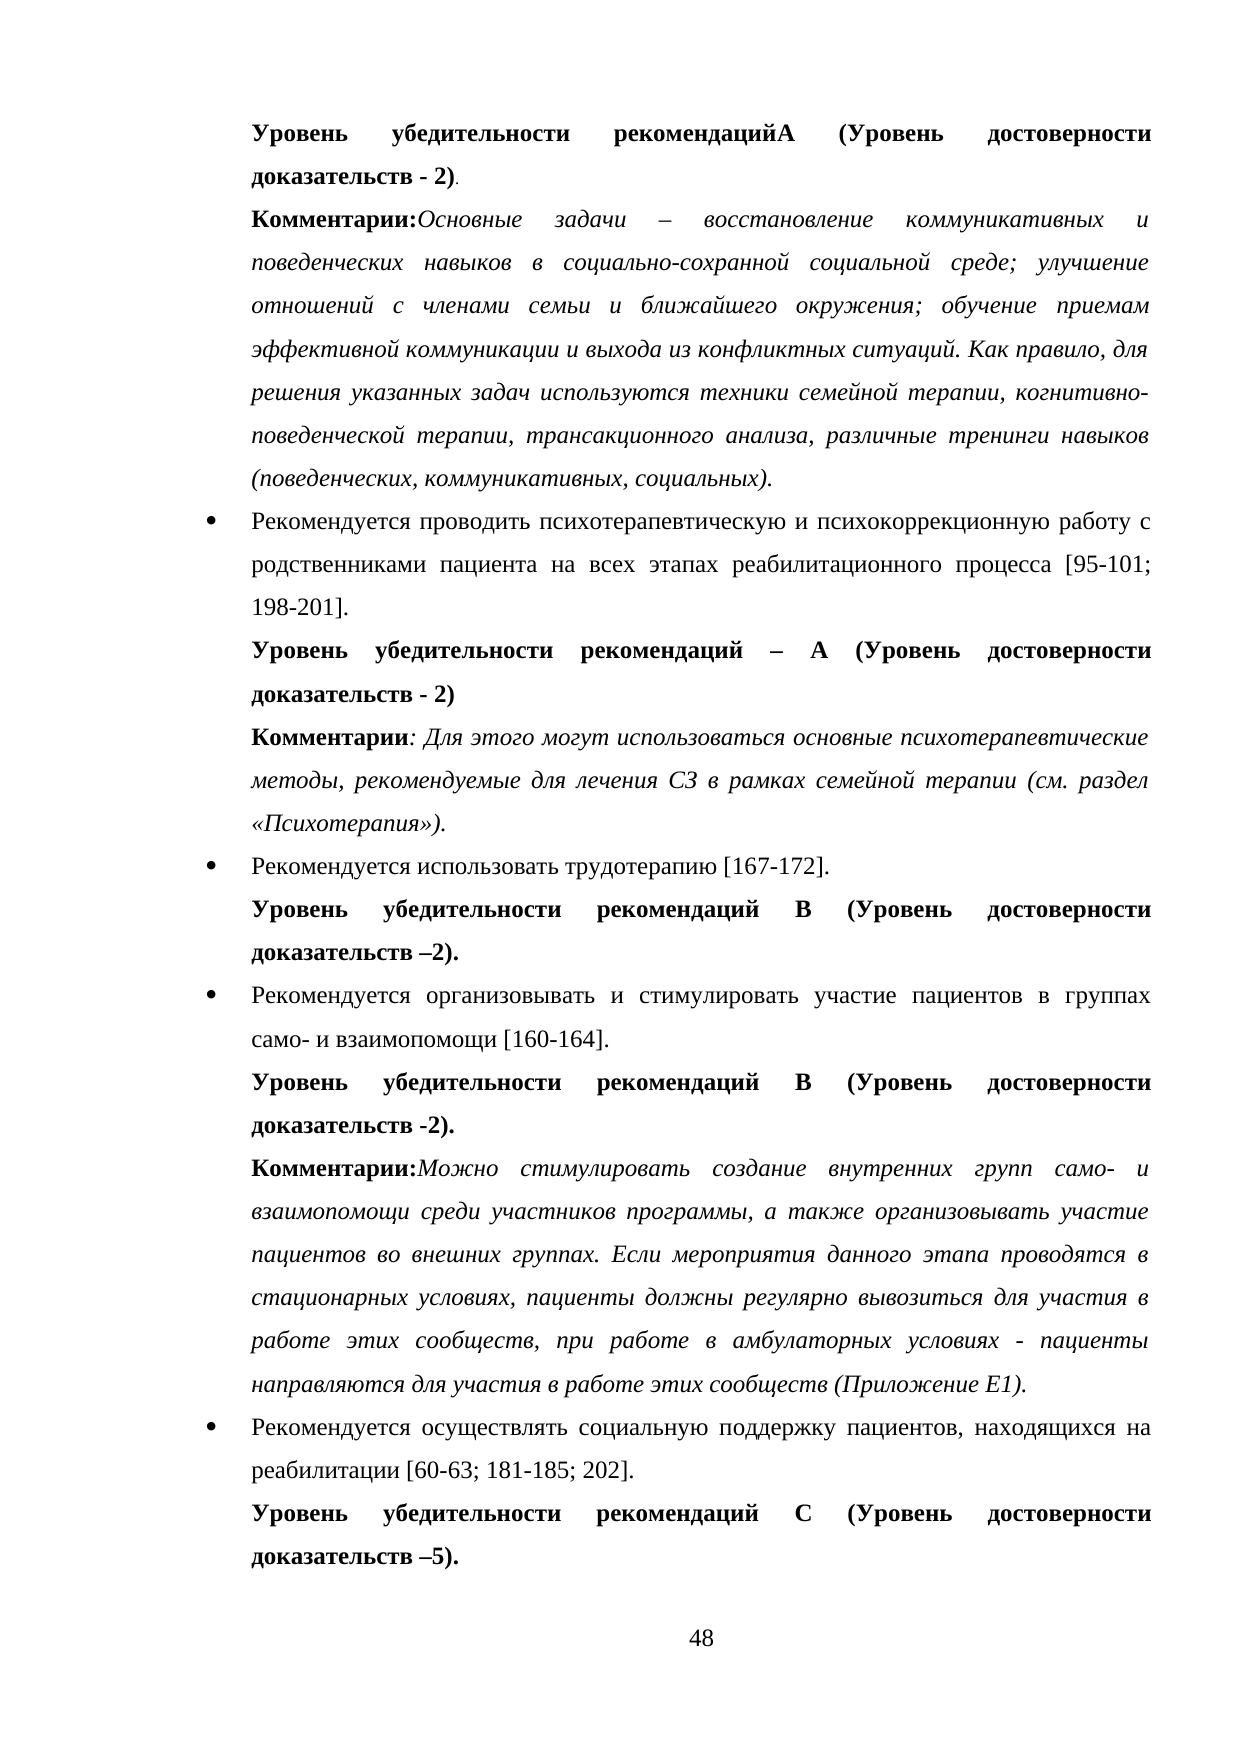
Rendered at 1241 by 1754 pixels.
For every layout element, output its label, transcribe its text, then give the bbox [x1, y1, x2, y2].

text Комментарии: Для этого могут использоваться основные психотерапевтические методы, рекомендуемые для лечения СЗ в рамках семейной терапии (см. раздел «Психотерапия»). [251, 722, 1152, 837]
list Рекомендуется проводить психотерапевтическую и психокоррекционную работу с родственниками пациента на всех этапах реабилитационного процесса [95-101; 198-201]. [207, 506, 1152, 621]
text Уровень убедительности рекомендаций – A (Уровень достоверности доказательств - 2) [251, 636, 1152, 707]
list Рекомендуется организовывать и стимулировать участие пациентов в группах само- и взаимопомощи [160-164]. [207, 981, 1152, 1052]
text Уровень убедительности рекомендацийA (Уровень достоверности доказательств - 2). [251, 118, 1152, 190]
text Уровень убедительности рекомендаций B (Уровень достоверности доказательств -2). [251, 1067, 1152, 1139]
text Комментарии:Основные задачи – восстановление коммуникативных и поведенческих навыков в социально-сохранной социальной среде; улучшение отношений с членами семьи и ближайшего окружения; обучение приемам эффективной коммуникации и выхода из конфликтных ситуаций. Как правило, для решения указанных задач используются техники семейной терапии, когнитивно-поведенческой терапии, трансакционного анализа, различные тренинги навыков (поведенческих, коммуникативных, социальных). [251, 204, 1152, 492]
list Комментарии:Можно стимулировать создание внутренних групп само- и взаимопомощи среди участников программы, а также организовывать участие пациентов во внешних группах. Если мероприятия данного этапа проводятся в стационарных условиях, пациенты должны регулярно вывозиться для участия в работе этих сообществ, при работе в амбулаторных условиях - пациенты направляются для участия в работе этих сообществ (Приложение Е1). [251, 1153, 1152, 1397]
text Уровень убедительности рекомендаций B (Уровень достоверности доказательств –2). [251, 894, 1152, 966]
list Рекомендуется осуществлять социальную поддержку пациентов, находящихся на реабилитации [60-63; 181-185; 202]. [207, 1412, 1152, 1484]
list Рекомендуется использовать трудотерапию [167-172]. [207, 851, 1152, 880]
text Уровень убедительности рекомендаций C (Уровень достоверности доказательств –5). [251, 1498, 1152, 1570]
